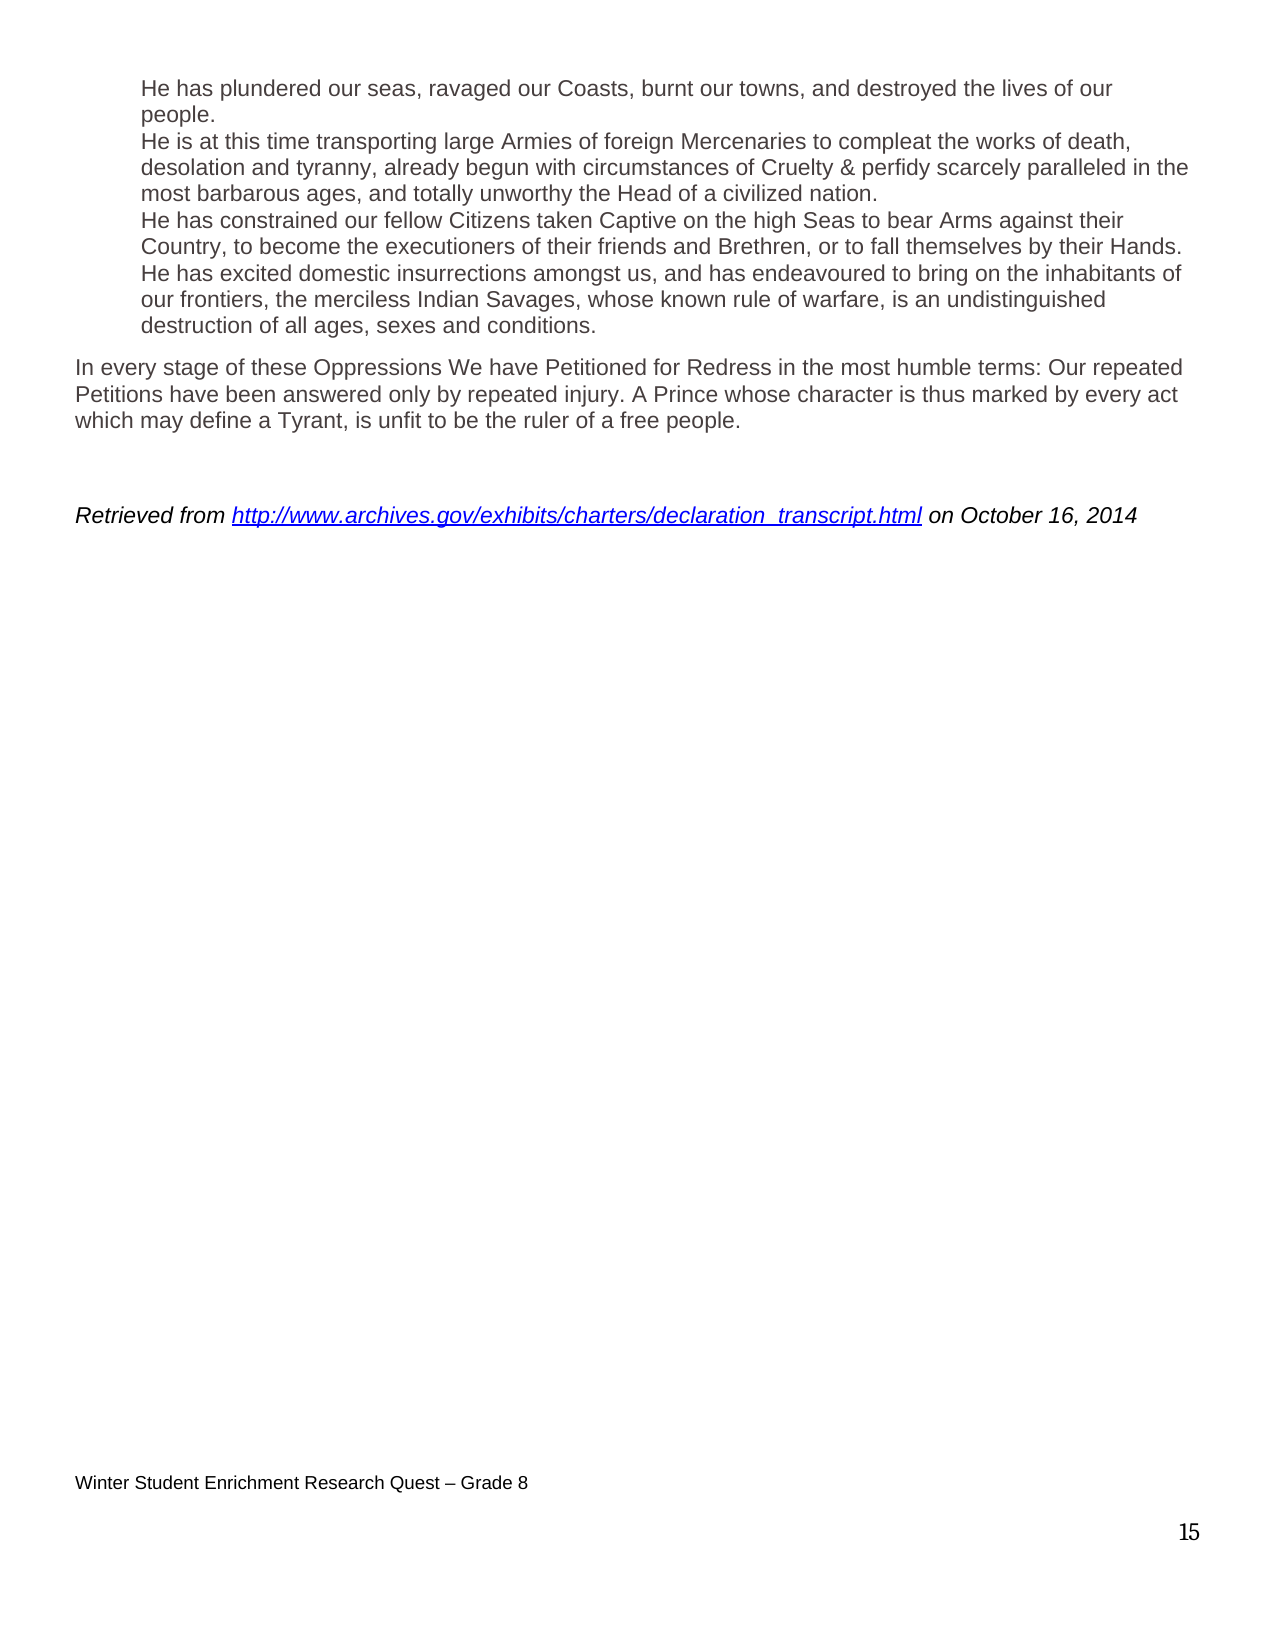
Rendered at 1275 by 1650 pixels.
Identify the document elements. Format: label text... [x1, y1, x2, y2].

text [141, 75, 1200, 338]
text In every stage of these Oppressions We have Petitioned for Redress in the most humble terms: Our repeated Petitions have been answered only by repeated injury. A Prince whose character is thus marked by every act which may define a Tyrant, is unfit to be the ruler of a free people. [75, 354, 1200, 433]
text Retrieved from http://www.archives.gov/exhibits/charters/declaration_transcript.html on October 16, 2014 [75, 502, 1200, 528]
